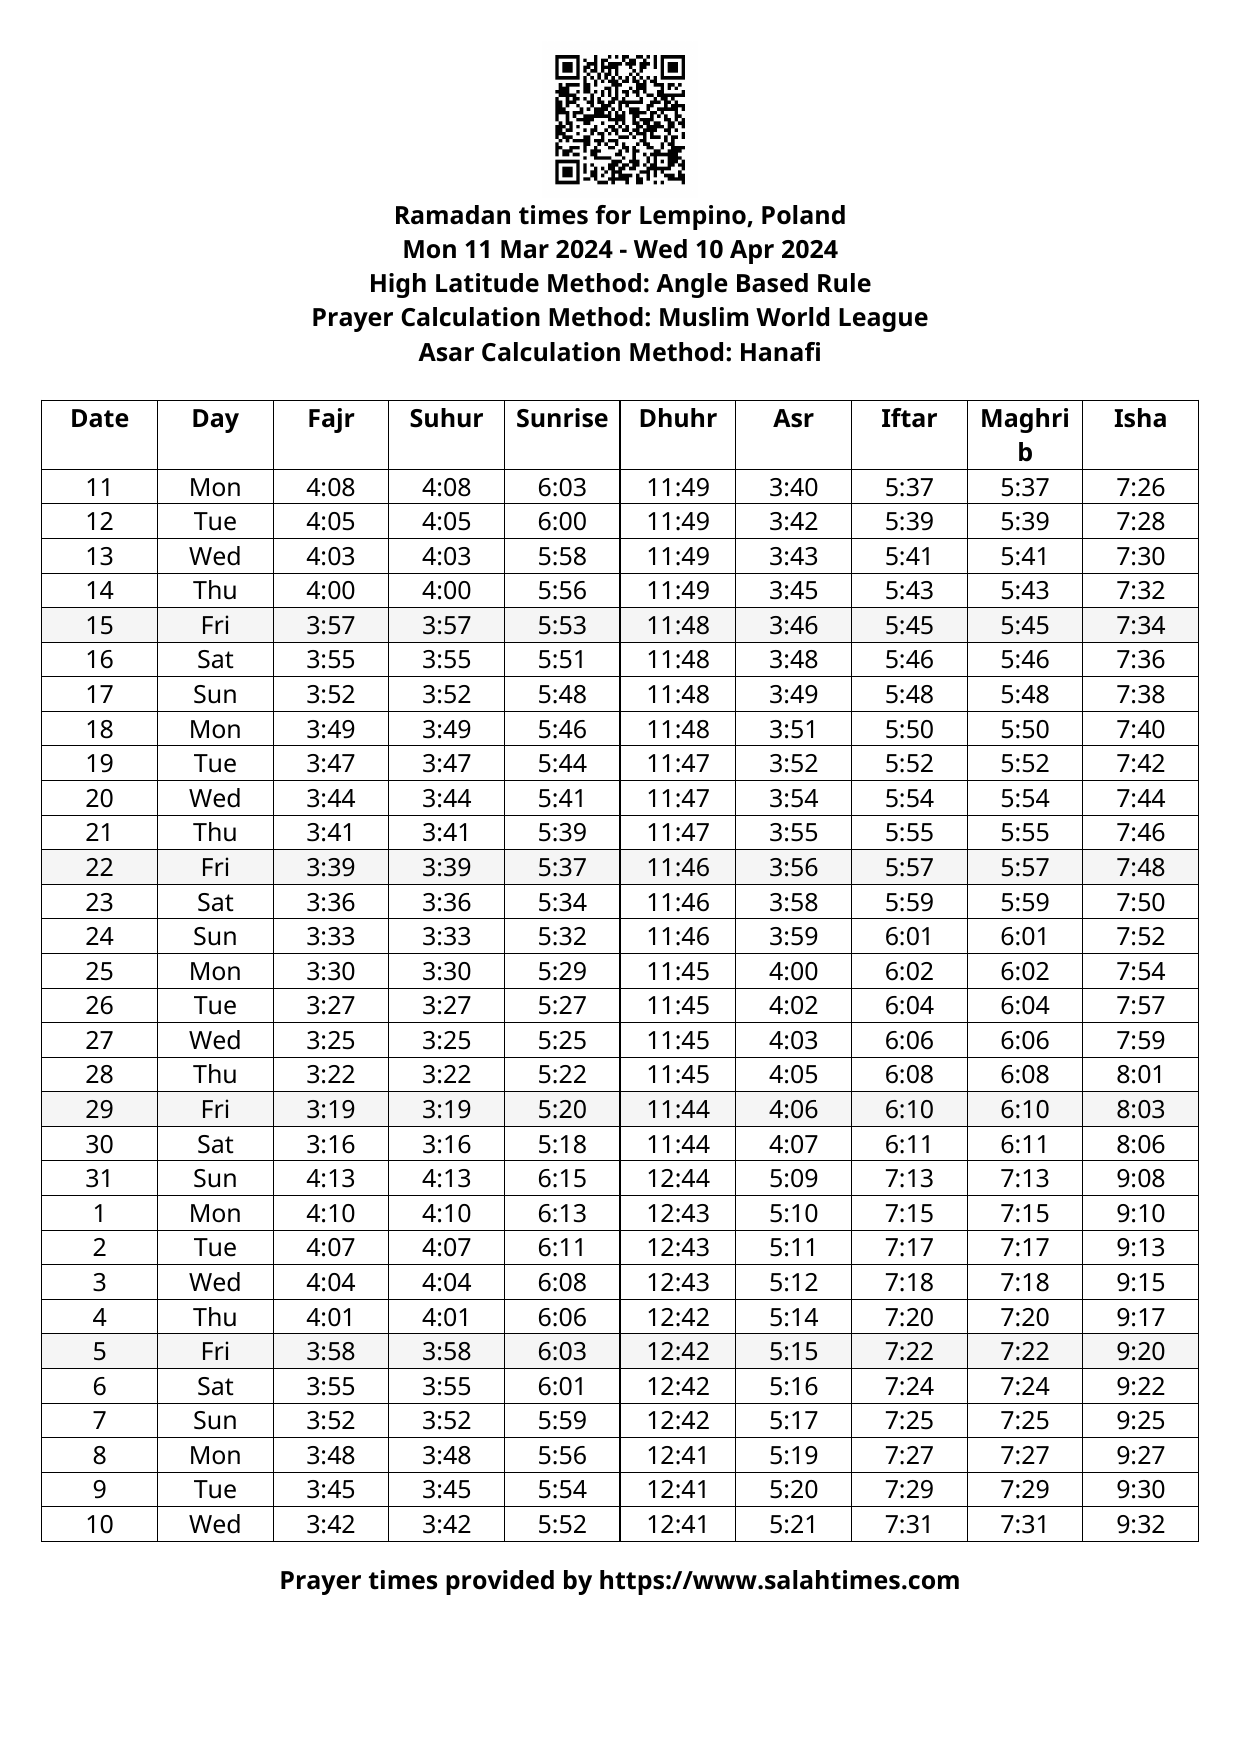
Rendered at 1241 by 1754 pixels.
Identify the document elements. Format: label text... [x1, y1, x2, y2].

table_cell 21 [42, 816, 157, 849]
table_cell 7:46 [1083, 816, 1198, 849]
table_cell 7:36 [1083, 643, 1198, 676]
table_cell 5:32 [505, 919, 619, 953]
table_cell 6:11 [505, 1231, 619, 1264]
table_cell 5:59 [852, 885, 967, 918]
table_cell 3:52 [274, 677, 388, 711]
table_cell 5:45 [968, 608, 1082, 642]
table_cell 7:22 [852, 1334, 967, 1368]
table_cell 4:08 [389, 470, 504, 503]
table_cell 23 [42, 885, 157, 918]
table_cell 7:57 [1083, 989, 1198, 1022]
table_cell 5:52 [852, 746, 967, 780]
table_cell 3:49 [736, 677, 851, 711]
table_cell 20 [42, 781, 157, 814]
table_cell 13 [42, 539, 157, 572]
table_cell 3:25 [274, 1023, 388, 1057]
table_cell 7:59 [1083, 1023, 1198, 1057]
table_cell 9:10 [1083, 1196, 1198, 1229]
table_cell 7:52 [1083, 919, 1198, 953]
table_cell Sat [158, 1127, 273, 1160]
table_cell 28 [42, 1058, 157, 1091]
table_cell Wed [158, 539, 273, 572]
table_cell 5:19 [736, 1438, 851, 1472]
table_cell 11:48 [621, 608, 735, 642]
table_cell Wed [158, 1023, 273, 1057]
table_cell 3:45 [389, 1473, 504, 1506]
table_cell 22 [42, 850, 157, 884]
table_cell 3:52 [736, 746, 851, 780]
table_cell 5:50 [968, 712, 1082, 745]
table_cell Thu [158, 1058, 273, 1091]
table_cell 7:29 [852, 1473, 967, 1506]
table_cell 5:16 [736, 1369, 851, 1402]
table_cell 11:49 [621, 574, 735, 607]
table_cell 6:03 [505, 1334, 619, 1368]
table_cell 11:48 [621, 712, 735, 745]
table_cell 5:43 [968, 574, 1082, 607]
table_cell 4:05 [736, 1058, 851, 1091]
table_cell 5:10 [736, 1196, 851, 1229]
table_cell 8:03 [1083, 1092, 1198, 1126]
table_cell 17 [42, 677, 157, 711]
table_cell 5:53 [505, 608, 619, 642]
table_cell 4:00 [274, 574, 388, 607]
table_cell 7:13 [852, 1161, 967, 1195]
table_cell 3:55 [736, 816, 851, 849]
table_cell 5:14 [736, 1300, 851, 1333]
table_cell 3:39 [274, 850, 388, 884]
table_cell 3:19 [389, 1092, 504, 1126]
table_cell Sun [158, 1161, 273, 1195]
table_cell 7:18 [852, 1265, 967, 1299]
table_cell 12:44 [621, 1161, 735, 1195]
table_cell 8:01 [1083, 1058, 1198, 1091]
table_cell 10 [42, 1507, 157, 1541]
table_cell 11:49 [621, 539, 735, 572]
table_cell 3:42 [736, 504, 851, 538]
text Ramadan times for Lempino, Poland [42, 198, 1198, 232]
table_cell 3:22 [389, 1058, 504, 1091]
table_cell 4:03 [389, 539, 504, 572]
table_header Sunrise [505, 401, 619, 469]
table_cell Tue [158, 989, 273, 1022]
table_cell 6:04 [968, 989, 1082, 1022]
table_cell 3:52 [389, 677, 504, 711]
table_cell 12:43 [621, 1231, 735, 1264]
table_cell 12:41 [621, 1473, 735, 1506]
table_cell 3:39 [389, 850, 504, 884]
table_cell 5:48 [852, 677, 967, 711]
table_cell 5:55 [852, 816, 967, 849]
table_cell 3:57 [389, 608, 504, 642]
table_cell 3:48 [736, 643, 851, 676]
table_cell 11:46 [621, 919, 735, 953]
table_cell 7:25 [968, 1404, 1082, 1437]
table_cell 7:13 [968, 1161, 1082, 1195]
table_cell 3:49 [274, 712, 388, 745]
table_cell 5:37 [852, 470, 967, 503]
table_cell 4:00 [736, 954, 851, 987]
table_cell Mon [158, 954, 273, 987]
table_cell 3:44 [389, 781, 504, 814]
table_cell 5:58 [505, 539, 619, 572]
table_cell 5:55 [968, 816, 1082, 849]
table_cell 7:54 [1083, 954, 1198, 987]
table_cell 12:42 [621, 1300, 735, 1333]
table_cell 3 [42, 1265, 157, 1299]
table_cell 6:08 [968, 1058, 1082, 1091]
table_cell 11:47 [621, 781, 735, 814]
table_cell 6:15 [505, 1161, 619, 1195]
table_cell 5:34 [505, 885, 619, 918]
table_cell 16 [42, 643, 157, 676]
table_cell 7:18 [968, 1265, 1082, 1299]
table_cell 1 [42, 1196, 157, 1229]
table_cell 5:37 [505, 850, 619, 884]
table_cell 5:54 [505, 1473, 619, 1506]
table_cell 11:46 [621, 885, 735, 918]
table_cell 9:22 [1083, 1369, 1198, 1402]
table_cell 5:20 [736, 1473, 851, 1506]
table_cell 9:20 [1083, 1334, 1198, 1368]
table_header Dhuhr [621, 401, 735, 469]
table_cell 24 [42, 919, 157, 953]
table_cell 14 [42, 574, 157, 607]
table_cell 6:11 [852, 1127, 967, 1160]
table_cell 9:30 [1083, 1473, 1198, 1506]
table_cell 15 [42, 608, 157, 642]
table_cell 5:48 [505, 677, 619, 711]
table_cell 7:38 [1083, 677, 1198, 711]
table_cell 5:46 [968, 643, 1082, 676]
table_cell 7:32 [1083, 574, 1198, 607]
table_cell 7:40 [1083, 712, 1198, 745]
table_cell 6:10 [852, 1092, 967, 1126]
table_cell 3:56 [736, 850, 851, 884]
table_cell 8 [42, 1438, 157, 1472]
table_cell 6:02 [852, 954, 967, 987]
text Asar Calculation Method: Hanafi [42, 334, 1198, 368]
table_cell 29 [42, 1092, 157, 1126]
table_cell Sat [158, 1369, 273, 1402]
table_cell 3:46 [736, 608, 851, 642]
table_cell Wed [158, 1265, 273, 1299]
table_cell 4:04 [274, 1265, 388, 1299]
table_cell 3:52 [274, 1404, 388, 1437]
table_cell 5:52 [968, 746, 1082, 780]
table_cell 3:54 [736, 781, 851, 814]
table_cell 7:26 [1083, 470, 1198, 503]
table_cell 7:31 [852, 1507, 967, 1541]
table_cell 5:15 [736, 1334, 851, 1368]
table_cell 4:03 [274, 539, 388, 572]
table_cell 3:22 [274, 1058, 388, 1091]
table_cell 5:44 [505, 746, 619, 780]
text Mon 11 Mar 2024 - Wed 10 Apr 2024 [42, 232, 1198, 266]
table_cell 9:32 [1083, 1507, 1198, 1541]
table_cell 7:24 [968, 1369, 1082, 1402]
table_cell 5:45 [852, 608, 967, 642]
table_header Fajr [274, 401, 388, 469]
table_cell 6 [42, 1369, 157, 1402]
table_cell 4:02 [736, 989, 851, 1022]
table_cell 5 [42, 1334, 157, 1368]
table_header Date [42, 401, 157, 469]
table_cell 11:46 [621, 850, 735, 884]
table_header Iftar [852, 401, 967, 469]
table_header Maghrib [968, 401, 1082, 469]
table_cell 6:08 [852, 1058, 967, 1091]
table_cell 3:36 [389, 885, 504, 918]
table_cell 5:11 [736, 1231, 851, 1264]
table_cell 6:03 [505, 470, 619, 503]
table_cell 5:52 [505, 1507, 619, 1541]
table_cell 3:51 [736, 712, 851, 745]
table_cell 3:40 [736, 470, 851, 503]
table_cell 7:22 [968, 1334, 1082, 1368]
table_cell 3:45 [736, 574, 851, 607]
table_cell 11:45 [621, 954, 735, 987]
table_cell 7:31 [968, 1507, 1082, 1541]
table_cell 9 [42, 1473, 157, 1506]
table_cell 12:41 [621, 1438, 735, 1472]
table_cell 26 [42, 989, 157, 1022]
table_cell 3:16 [389, 1127, 504, 1160]
table_cell 3:48 [274, 1438, 388, 1472]
table_cell 3:55 [389, 643, 504, 676]
table_cell 9:27 [1083, 1438, 1198, 1472]
table_cell 3:59 [736, 919, 851, 953]
table_cell 5:39 [505, 816, 619, 849]
table_cell 7:34 [1083, 608, 1198, 642]
table_cell 11:45 [621, 989, 735, 1022]
table_cell Sat [158, 643, 273, 676]
table_cell 7:25 [852, 1404, 967, 1437]
table_cell 11:47 [621, 816, 735, 849]
table_cell 9:08 [1083, 1161, 1198, 1195]
table_cell 6:10 [968, 1092, 1082, 1126]
table_cell 6:06 [505, 1300, 619, 1333]
table_cell 3:16 [274, 1127, 388, 1160]
table_cell Tue [158, 1231, 273, 1264]
table_cell 3:41 [274, 816, 388, 849]
table_cell 4:10 [274, 1196, 388, 1229]
table_cell Thu [158, 574, 273, 607]
table_cell 5:59 [505, 1404, 619, 1437]
table_cell 2 [42, 1231, 157, 1264]
table_cell 3:33 [274, 919, 388, 953]
table_cell 5:22 [505, 1058, 619, 1091]
table_cell 3:30 [274, 954, 388, 987]
table_cell 11:44 [621, 1127, 735, 1160]
table_header Asr [736, 401, 851, 469]
table_cell 11:48 [621, 643, 735, 676]
table_cell 3:49 [389, 712, 504, 745]
table_cell 5:54 [852, 781, 967, 814]
table_cell 4 [42, 1300, 157, 1333]
table_cell 3:27 [274, 989, 388, 1022]
table_cell 3:41 [389, 816, 504, 849]
table_cell 5:48 [968, 677, 1082, 711]
table_cell 4:08 [274, 470, 388, 503]
table_cell 3:55 [274, 1369, 388, 1402]
table_cell 3:57 [274, 608, 388, 642]
table_cell 3:36 [274, 885, 388, 918]
table_cell Fri [158, 1334, 273, 1368]
table_cell 5:57 [852, 850, 967, 884]
table_cell 4:03 [736, 1023, 851, 1057]
table_cell 9:15 [1083, 1265, 1198, 1299]
table_cell 4:07 [274, 1231, 388, 1264]
table_cell 7:30 [1083, 539, 1198, 572]
table_cell 8:06 [1083, 1127, 1198, 1160]
table_cell Tue [158, 746, 273, 780]
table_cell 5:29 [505, 954, 619, 987]
table_cell 3:58 [274, 1334, 388, 1368]
table_cell 4:06 [736, 1092, 851, 1126]
table_cell Thu [158, 1300, 273, 1333]
table_cell Sun [158, 1404, 273, 1437]
table_cell 11:49 [621, 504, 735, 538]
table_cell 7:20 [852, 1300, 967, 1333]
table_cell 3:43 [736, 539, 851, 572]
table_cell 5:37 [968, 470, 1082, 503]
table_cell Mon [158, 712, 273, 745]
table_cell 12:41 [621, 1507, 735, 1541]
table_cell 11:45 [621, 1023, 735, 1057]
table_cell 11:45 [621, 1058, 735, 1091]
table_cell 3:47 [274, 746, 388, 780]
table_cell 9:25 [1083, 1404, 1198, 1437]
table_cell 3:52 [389, 1404, 504, 1437]
table_cell Wed [158, 1507, 273, 1541]
table_cell 3:25 [389, 1023, 504, 1057]
table_cell 3:58 [389, 1334, 504, 1368]
table_cell 6:00 [505, 504, 619, 538]
table_cell 11:49 [621, 470, 735, 503]
table_cell 7:42 [1083, 746, 1198, 780]
table_cell 7:17 [852, 1231, 967, 1264]
table_cell 5:18 [505, 1127, 619, 1160]
table_cell 4:05 [389, 504, 504, 538]
table_cell 7:29 [968, 1473, 1082, 1506]
table_cell 5:09 [736, 1161, 851, 1195]
table_cell 5:59 [968, 885, 1082, 918]
table_cell 4:07 [736, 1127, 851, 1160]
table_cell 30 [42, 1127, 157, 1160]
table_cell 3:44 [274, 781, 388, 814]
table_cell 5:41 [505, 781, 619, 814]
table_cell 4:10 [389, 1196, 504, 1229]
table_cell Tue [158, 1473, 273, 1506]
table_cell 3:27 [389, 989, 504, 1022]
table_cell 3:33 [389, 919, 504, 953]
table_cell Tue [158, 504, 273, 538]
table_cell 5:41 [852, 539, 967, 572]
table_cell 3:58 [736, 885, 851, 918]
table_cell 11:44 [621, 1092, 735, 1126]
table_cell 7:50 [1083, 885, 1198, 918]
table_cell 6:06 [968, 1023, 1082, 1057]
table_cell 12:43 [621, 1265, 735, 1299]
table_cell 6:01 [852, 919, 967, 953]
table_cell 4:01 [274, 1300, 388, 1333]
table_cell 5:43 [852, 574, 967, 607]
table_cell 25 [42, 954, 157, 987]
table_cell 12:42 [621, 1404, 735, 1437]
table_cell 5:25 [505, 1023, 619, 1057]
table_cell 6:01 [968, 919, 1082, 953]
table_cell 3:55 [274, 643, 388, 676]
table_cell 11:48 [621, 677, 735, 711]
table_cell 3:30 [389, 954, 504, 987]
table_cell 6:11 [968, 1127, 1082, 1160]
table_cell Sun [158, 919, 273, 953]
table_cell 3:19 [274, 1092, 388, 1126]
picture [542, 41, 699, 198]
table_cell 5:17 [736, 1404, 851, 1437]
table_cell 19 [42, 746, 157, 780]
table_cell Sun [158, 677, 273, 711]
table_cell 6:01 [505, 1369, 619, 1402]
table_cell 4:01 [389, 1300, 504, 1333]
table_cell 6:08 [505, 1265, 619, 1299]
table_cell 5:41 [968, 539, 1082, 572]
table_cell 12:43 [621, 1196, 735, 1229]
table_cell 11 [42, 470, 157, 503]
table_cell 4:07 [389, 1231, 504, 1264]
table_cell 3:55 [389, 1369, 504, 1402]
table_cell 5:57 [968, 850, 1082, 884]
table_cell 7:44 [1083, 781, 1198, 814]
text Prayer times provided by https://www.salahtimes.com [42, 1563, 1198, 1597]
table_cell 5:12 [736, 1265, 851, 1299]
table_cell 5:46 [505, 712, 619, 745]
table_cell 9:13 [1083, 1231, 1198, 1264]
table_cell 5:50 [852, 712, 967, 745]
table_cell 4:13 [389, 1161, 504, 1195]
table_cell Thu [158, 816, 273, 849]
table_cell 7:48 [1083, 850, 1198, 884]
table_cell 3:48 [389, 1438, 504, 1472]
table_cell Fri [158, 608, 273, 642]
table_cell 5:39 [968, 504, 1082, 538]
table_header Isha [1083, 401, 1198, 469]
table_cell 7 [42, 1404, 157, 1437]
text High Latitude Method: Angle Based Rule [42, 266, 1198, 300]
table_cell 3:47 [389, 746, 504, 780]
table_cell Mon [158, 470, 273, 503]
table_cell 6:06 [852, 1023, 967, 1057]
table_cell 12:42 [621, 1334, 735, 1368]
table_cell 6:04 [852, 989, 967, 1022]
table_cell 11:47 [621, 746, 735, 780]
table_cell 7:20 [968, 1300, 1082, 1333]
table_cell 5:51 [505, 643, 619, 676]
table_cell 4:00 [389, 574, 504, 607]
table_cell 31 [42, 1161, 157, 1195]
table_cell 7:15 [968, 1196, 1082, 1229]
table_cell 7:28 [1083, 504, 1198, 538]
table_cell 7:27 [852, 1438, 967, 1472]
table_cell 5:39 [852, 504, 967, 538]
table_cell 12 [42, 504, 157, 538]
table_header Day [158, 401, 273, 469]
table_cell Fri [158, 1092, 273, 1126]
table_header Suhur [389, 401, 504, 469]
table_cell 5:56 [505, 574, 619, 607]
table_cell 9:17 [1083, 1300, 1198, 1333]
text Prayer Calculation Method: Muslim World League [42, 300, 1198, 334]
table_cell 5:21 [736, 1507, 851, 1541]
table_cell Mon [158, 1438, 273, 1472]
table_cell 4:04 [389, 1265, 504, 1299]
table_cell 7:15 [852, 1196, 967, 1229]
table_cell 18 [42, 712, 157, 745]
table_cell 5:20 [505, 1092, 619, 1126]
table_cell 7:17 [968, 1231, 1082, 1264]
table_cell 7:27 [968, 1438, 1082, 1472]
table_cell 5:54 [968, 781, 1082, 814]
table_cell 3:45 [274, 1473, 388, 1506]
table_cell 12:42 [621, 1369, 735, 1402]
table_cell 6:02 [968, 954, 1082, 987]
table_cell 3:42 [389, 1507, 504, 1541]
table_cell 4:05 [274, 504, 388, 538]
table_cell Wed [158, 781, 273, 814]
table_cell Fri [158, 850, 273, 884]
table_cell 7:24 [852, 1369, 967, 1402]
table_cell 6:13 [505, 1196, 619, 1229]
table_cell 3:42 [274, 1507, 388, 1541]
table_cell Mon [158, 1196, 273, 1229]
table_cell Sat [158, 885, 273, 918]
table_cell 5:27 [505, 989, 619, 1022]
table_cell 5:56 [505, 1438, 619, 1472]
table_cell 5:46 [852, 643, 967, 676]
table_cell 4:13 [274, 1161, 388, 1195]
table_cell 27 [42, 1023, 157, 1057]
